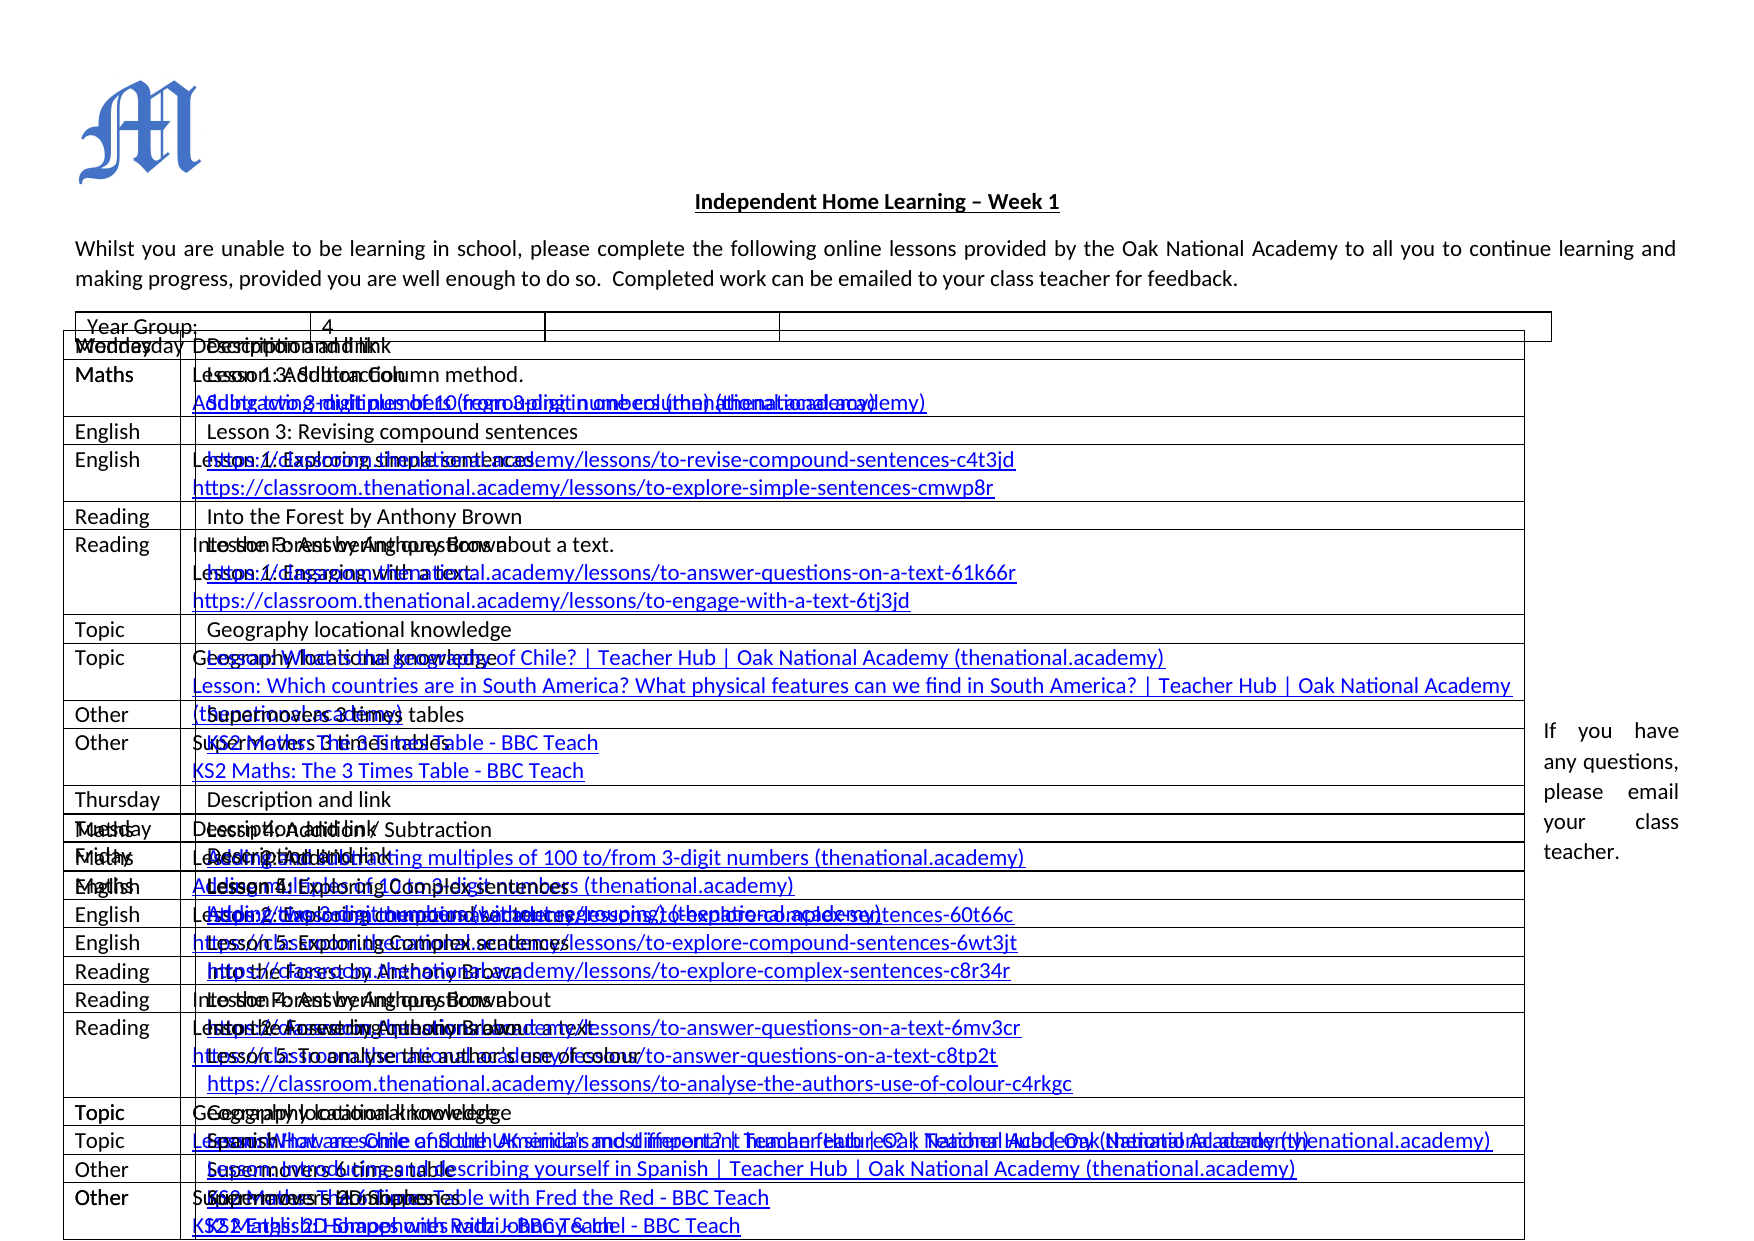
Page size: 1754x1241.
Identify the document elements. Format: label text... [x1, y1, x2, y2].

table_cell Into the Forest by Anthony Brown Lesson 3: Answering questions about a text. https://classroom.thenational.academy/lessons/to-answer-questions-on-a-text-61k66r [196, 502, 1524, 614]
text If you have any questions, please email your class teacher. [1525, 717, 1679, 865]
table_header Year Group: [76, 313, 310, 330]
table_cell Description and link [196, 786, 1524, 814]
table_cell Supermovers 3 times tables KS2 Maths: The 3 Times Table - BBC Teach [196, 701, 1524, 784]
table_header [546, 313, 779, 330]
table_cell Geography locational knowledge Lesson: What is the geography of Chile? | Teacher Hub | Oak National Academy (thenational.academy) [196, 615, 1524, 699]
table_header Description and link [196, 842, 1524, 870]
table_cell Lesson 5: Adding two 3-digit numbers (without regrouping) (thenational.academy) [196, 871, 1524, 927]
table_header Description and link [196, 331, 1524, 359]
text Independent Home Learning – Week 1 [75, 187, 1679, 216]
text Whilst you are unable to be learning in school, please complete the following online lessons provided by the Oak National Academy to all you to continue learning and making progress, provided you are well enough to do so. Completed work can be emailed to your class teacher for feedback. [75, 234, 1679, 293]
table_cell Thursday [64, 786, 195, 814]
table_header 4 [311, 313, 544, 330]
table_header Friday [64, 842, 195, 870]
table_cell Reading [64, 502, 195, 614]
table_cell Lesson 5: Exploring Complex sentences https://classroom.thenational.academy/lessons/to-explore-complex-sentences-c8r34r [196, 928, 1524, 1012]
table_cell Other [64, 701, 195, 784]
table_cell Lesson 3: Revising compound sentences https://classroom.thenational.academy/lessons/to-revise-compound-sentences-c4t3jd [196, 417, 1524, 501]
table_header Wednesday [64, 331, 195, 359]
table_cell Supermovers Homophones KS2 English: Homophones with Johnny & Inel - BBC Teach [196, 1183, 1524, 1239]
table_cell English [64, 928, 195, 1012]
picture [75, 73, 206, 188]
table_cell Maths [64, 871, 195, 927]
table_cell Reading [64, 1013, 195, 1125]
table_cell Topic [64, 1126, 195, 1182]
table_header [780, 313, 1551, 341]
table_cell Lessn 4: Addition / Subtraction Adding and subtracting multiples of 100 to/from 3-digit numbers (thenational.academy) [196, 815, 1524, 841]
table_cell Spanish Lesson: Introducing and describing yourself in Spanish | Teacher Hub | Oak National Academy (thenational.academy) [196, 1126, 1524, 1182]
table_cell Into the Forest by Anthony Brown Lesson 5: To analyse the author’s use of colour https://classroom.thenational.academy/lessons/to-analyse-the-authors-use-of-colour-c4rkgc [196, 1013, 1524, 1125]
table_cell Topic [64, 615, 195, 699]
table_cell Other [64, 1183, 195, 1239]
table_cell Maths [64, 815, 195, 841]
table_cell Maths [64, 360, 195, 416]
table_cell Lesson 3: Subtraction Subtracting multiples of 10 from 3-digit numbers (thenational.academy) [196, 360, 1524, 416]
table_cell English [64, 417, 195, 501]
